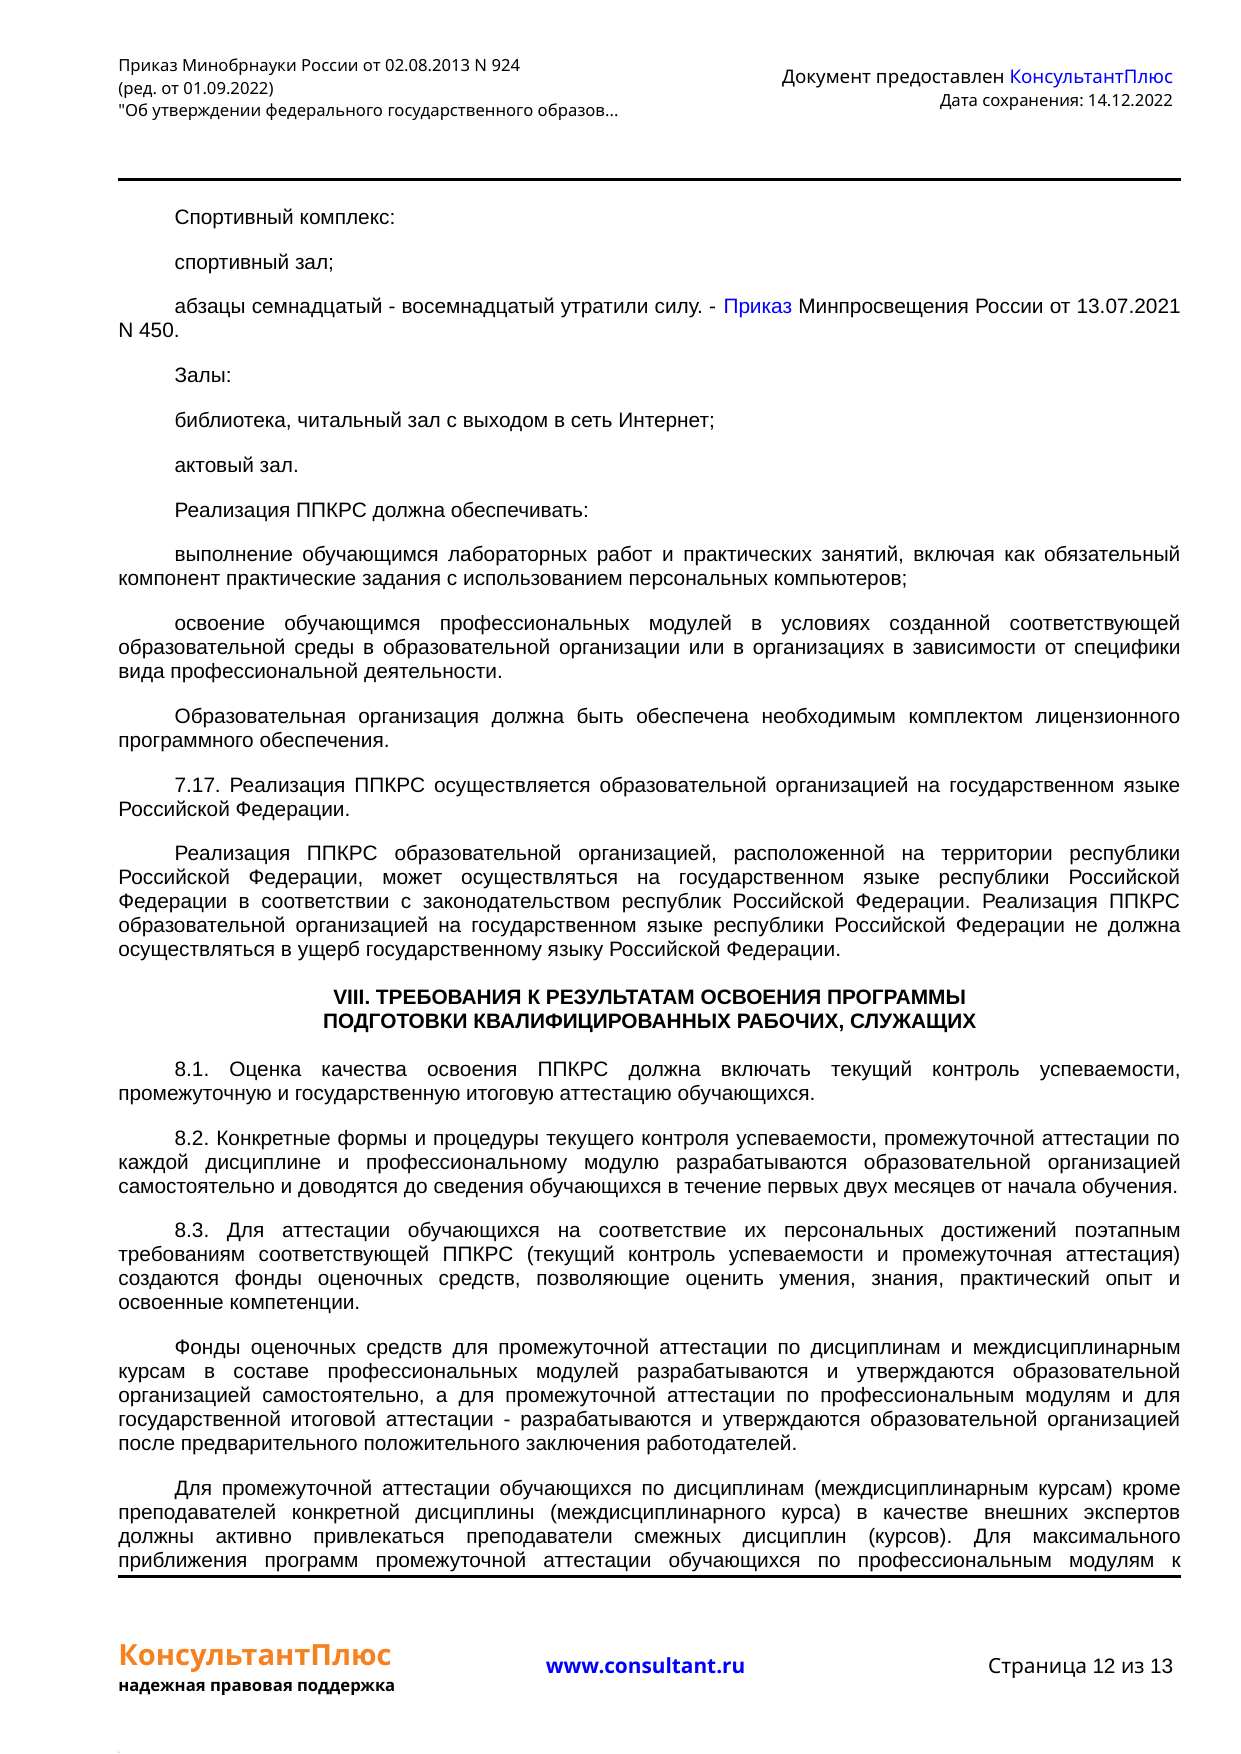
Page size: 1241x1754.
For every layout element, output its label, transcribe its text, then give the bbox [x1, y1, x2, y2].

title VIII. ТРЕБОВАНИЯ К РЕЗУЛЬТАТАМ ОСВОЕНИЯ ПРОГРАММЫ [118, 985, 1181, 1009]
text абзацы семнадцатый - восемнадцатый утратили силу. - Приказ Минпросвещения России от 13.07.2021 N 450. [118, 294, 1181, 342]
text 7.17. Реализация ППКРС осуществляется образовательной организацией на государственном языке Российской Федерации. [118, 772, 1181, 820]
text Залы: [118, 363, 1181, 387]
text Реализация ППКРС должна обеспечивать: [118, 497, 1181, 521]
title ПОДГОТОВКИ КВАЛИФИЦИРОВАННЫХ РАБОЧИХ, СЛУЖАЩИХ [118, 1009, 1181, 1033]
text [118, 1476, 1181, 1571]
text библиотека, читальный зал с выходом в сеть Интернет; [118, 408, 1181, 432]
text Реализация ППКРС образовательной организацией, расположенной на территории республики Российской Федерации, может осуществляться на государственном языке республики Российской Федерации в соответствии с законодательством республик Российской Федерации. Реализация ППКРС образовательной организацией на государственном языке республики Российской Федерации не должна осуществляться в ущерб государственному языку Российской Федерации. [118, 841, 1181, 961]
text актовый зал. [118, 453, 1181, 477]
text выполнение обучающимся лабораторных работ и практических занятий, включая как обязательный компонент практические задания с использованием персональных компьютеров; [118, 542, 1181, 590]
text спортивный зал; [118, 249, 1181, 273]
text освоение обучающимся профессиональных модулей в условиях созданной соответствующей образовательной среды в образовательной организации или в организациях в зависимости от специфики вида профессиональной деятельности. [118, 611, 1181, 683]
text 8.2. Конкретные формы и процедуры текущего контроля успеваемости, промежуточной аттестации по каждой дисциплине и профессиональному модулю разрабатываются образовательной организацией самостоятельно и доводятся до сведения обучающихся в течение первых двух месяцев от начала обучения. [118, 1126, 1181, 1197]
text 8.3. Для аттестации обучающихся на соответствие их персональных достижений поэтапным требованиям соответствующей ППКРС (текущий контроль успеваемости и промежуточная аттестация) создаются фонды оценочных средств, позволяющие оценить умения, знания, практический опыт и освоенные компетенции. [118, 1218, 1181, 1314]
text Фонды оценочных средств для промежуточной аттестации по дисциплинам и междисциплинарным курсам в составе профессиональных модулей разрабатываются и утверждаются образовательной организацией самостоятельно, а для промежуточной аттестации по профессиональным модулям и для государственной итоговой аттестации - разрабатываются и утверждаются образовательной организацией после предварительного положительного заключения работодателей. [118, 1335, 1181, 1455]
text Образовательная организация должна быть обеспечена необходимым комплектом лицензионного программного обеспечения. [118, 704, 1181, 752]
text 8.1. Оценка качества освоения ППКРС должна включать текущий контроль успеваемости, промежуточную и государственную итоговую аттестацию обучающихся. [118, 1057, 1181, 1105]
text Спортивный комплекс: [118, 205, 1181, 229]
